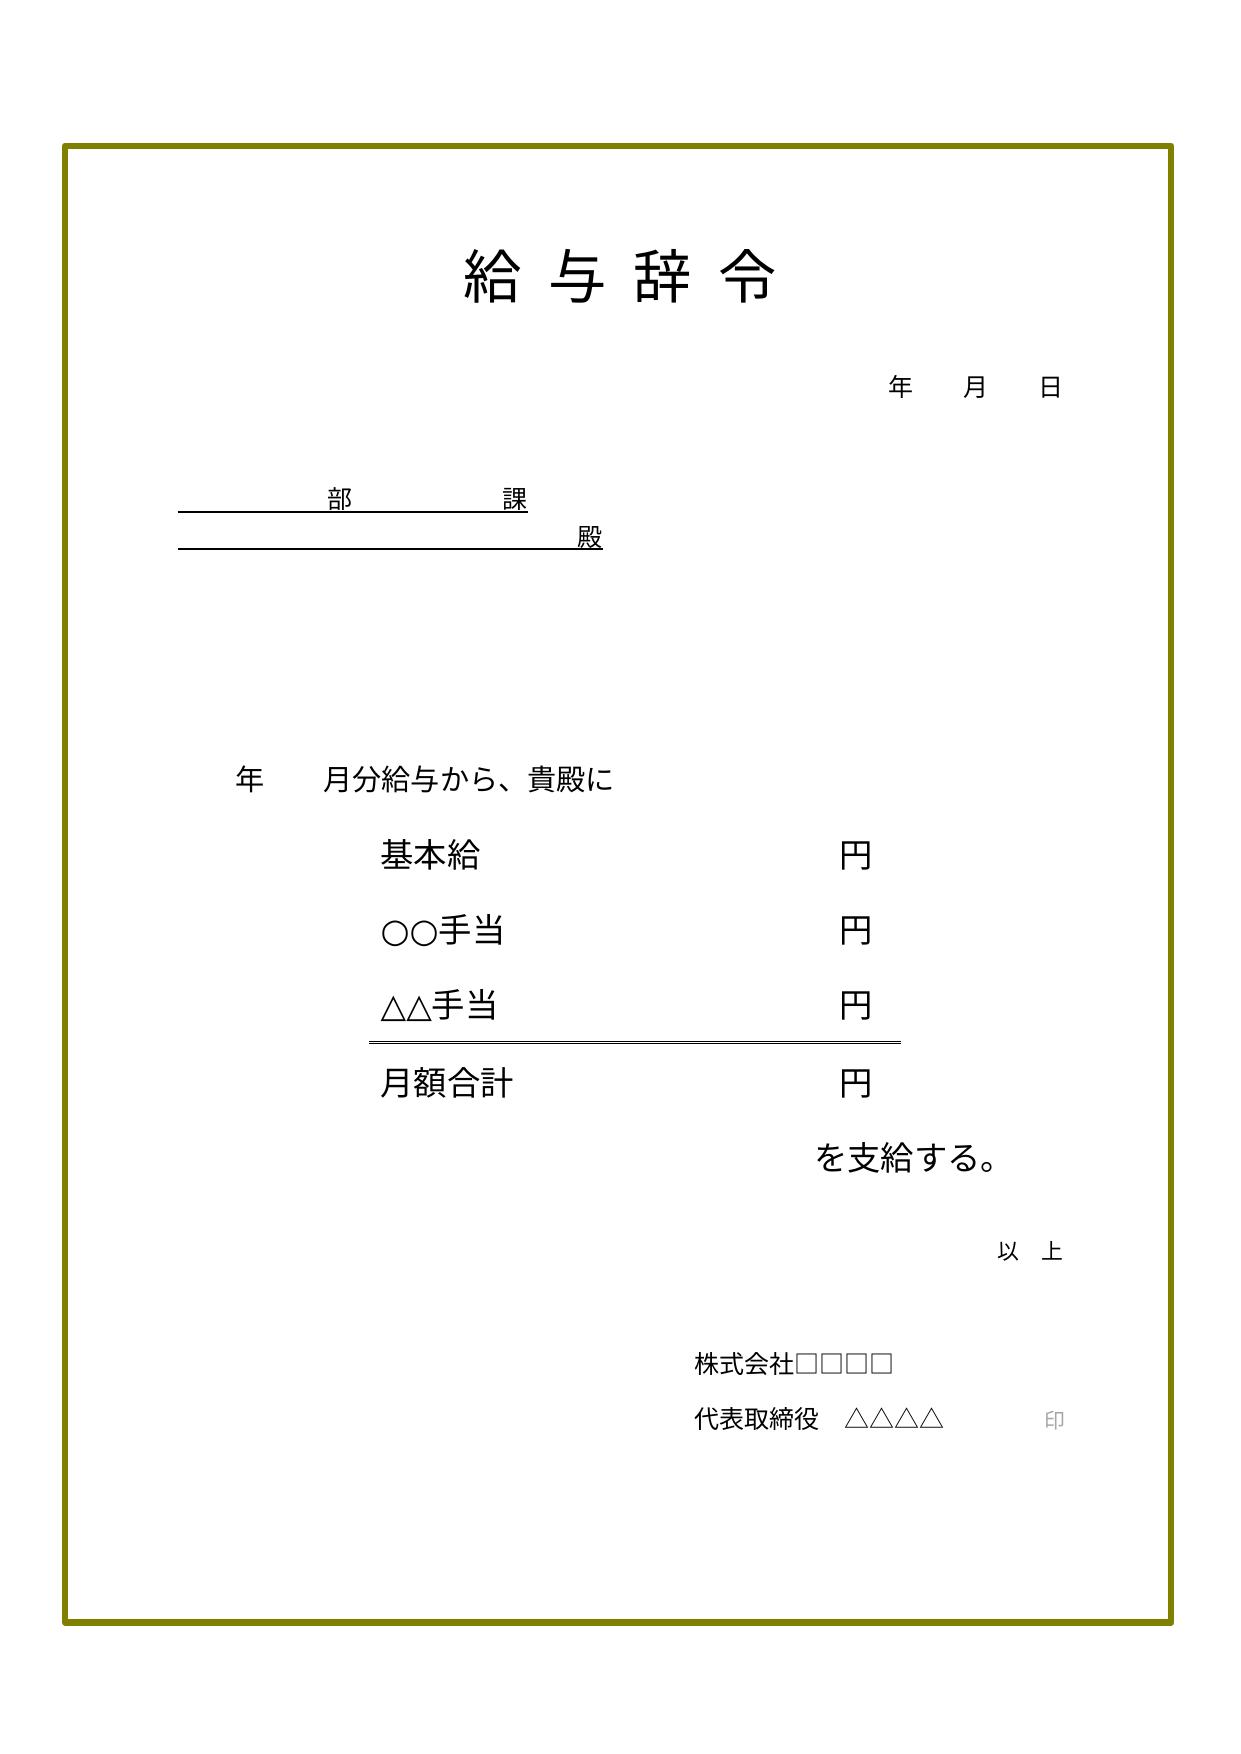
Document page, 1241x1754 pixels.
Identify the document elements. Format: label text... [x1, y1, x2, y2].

text 部 課 [177, 479, 1063, 517]
text 株式会社□□□□ [177, 1344, 1063, 1381]
table_cell 月額合計 [369, 1044, 561, 1119]
table_cell 円 [561, 966, 901, 1041]
text 年 月 日 [177, 367, 1063, 404]
table_header 円 [561, 816, 901, 891]
text を支給する。 [177, 1119, 1063, 1194]
table_cell △△手当 [369, 966, 561, 1041]
text 代表取締役 △△△△ 印 [177, 1399, 1078, 1437]
table_cell 円 [561, 891, 901, 966]
text 以 上 [177, 1231, 1063, 1269]
text 年 月分給与から、貴殿に [177, 741, 1063, 816]
table_header 基本給 [369, 816, 561, 891]
text 給与辞令 [177, 217, 1063, 329]
table_cell ○○手当 [369, 891, 561, 966]
table_cell 円 [561, 1044, 901, 1119]
text 殿 [177, 517, 1063, 554]
